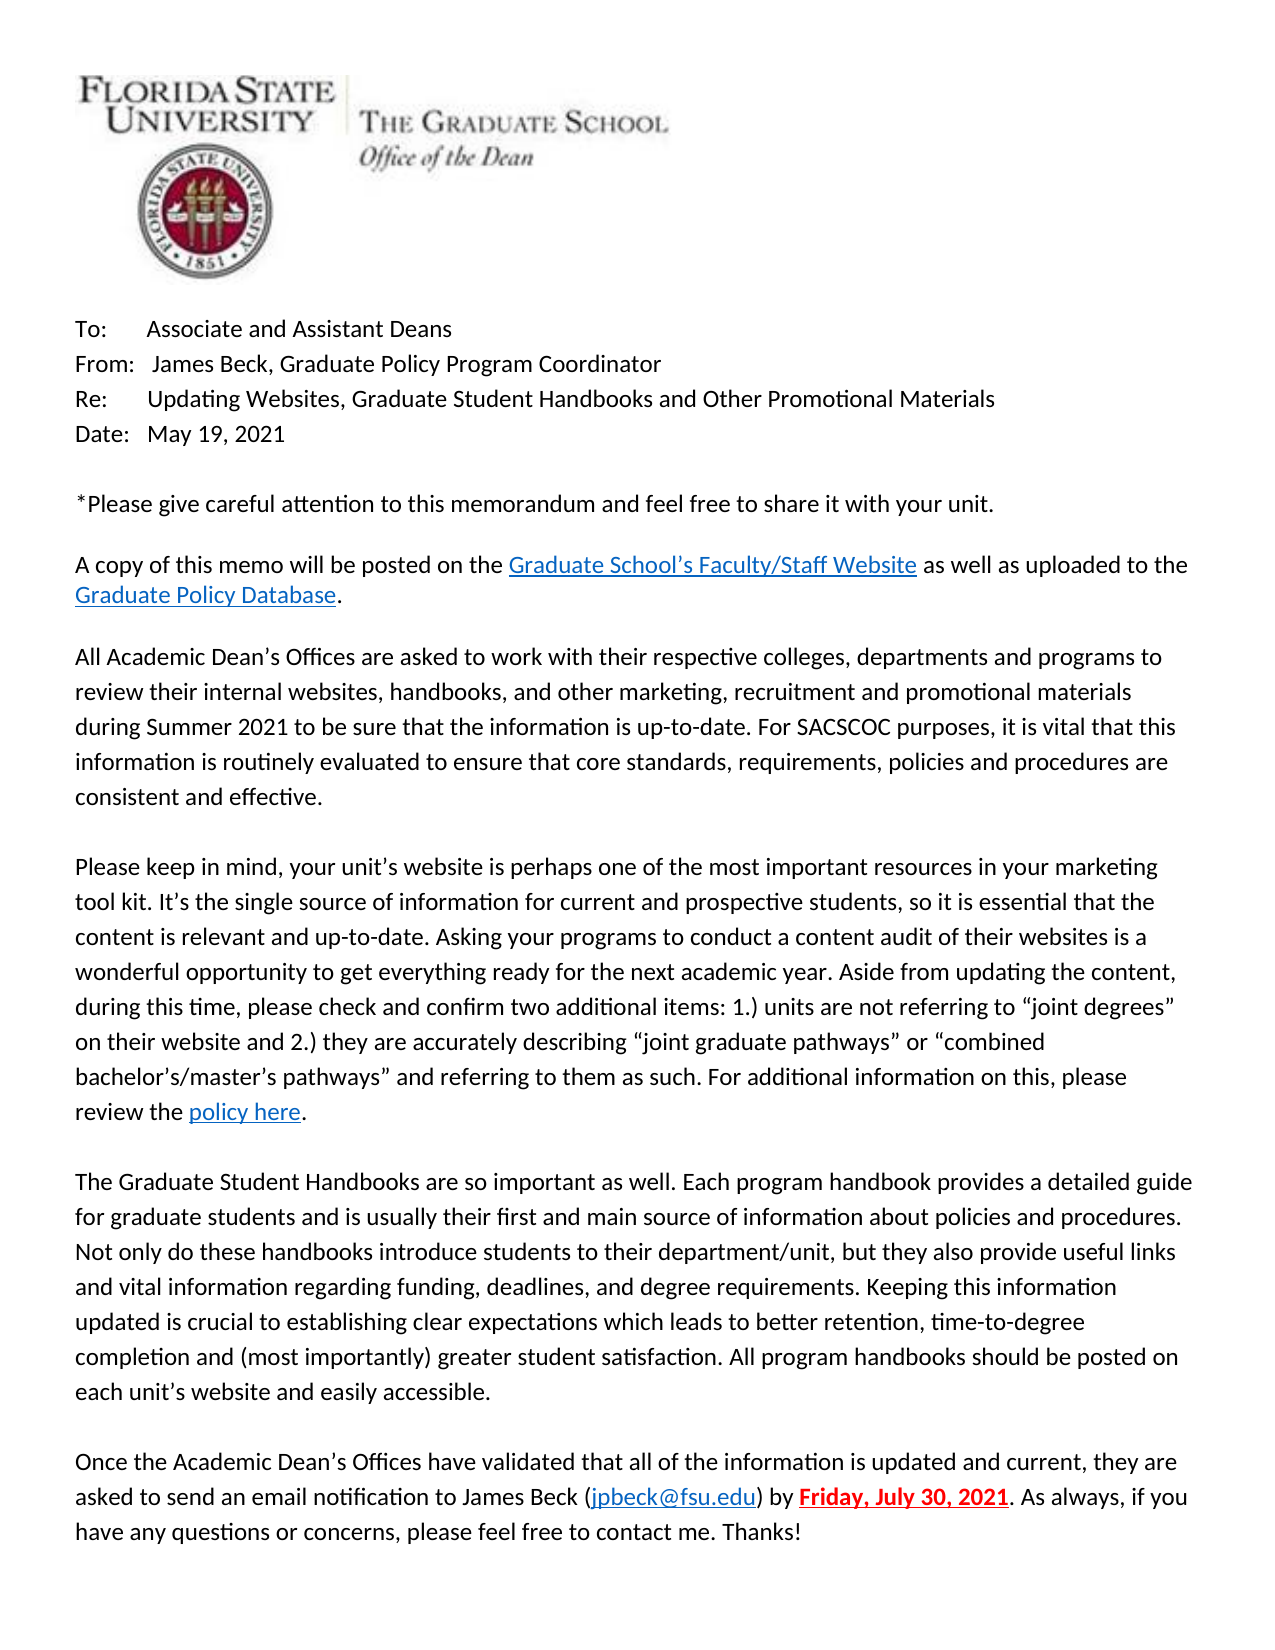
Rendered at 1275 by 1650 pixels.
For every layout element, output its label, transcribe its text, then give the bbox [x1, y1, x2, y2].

text To: Associate and Assistant Deans From: James Beck, Graduate Policy Program Coordinator [75, 313, 1200, 378]
text Please keep in mind, your unit’s website is perhaps one of the most important resources in your marketing tool kit. It’s the single source of information for current and prospective students, so it is essential that the content is relevant and up-to-date. Asking your programs to conduct a content audit of their websites is a wonderful opportunity to get everything ready for the next academic year. Aside from updating the content, during this time, please check and confirm two additional items: 1.) units are not referring to “joint degrees” on their website and 2.) they are accurately describing “joint graduate pathways” or “combined bachelor’s/master’s pathways” and referring to them as such. For additional information on this, please review the policy here. [75, 851, 1200, 1126]
text Date: May 19, 2021 [75, 418, 1200, 448]
text All Academic Dean’s Offices are asked to work with their respective colleges, departments and programs to review their internal websites, handbooks, and other marketing, recruitment and promotional materials during Summer 2021 to be sure that the information is up-to-date. For SACSCOC purposes, it is vital that this information is routinely evaluated to ensure that core standards, requirements, policies and procedures are consistent and effective. [75, 641, 1200, 811]
text *Please give careful attention to this memorandum and feel free to share it with your unit. [75, 488, 1200, 518]
picture [75, 75, 673, 285]
text Re: Updating Websites, Graduate Student Handbooks and Other Promotional Materials [75, 383, 1200, 413]
text The Graduate Student Handbooks are so important as well. Each program handbook provides a detailed guide for graduate students and is usually their first and main source of information about policies and procedures. Not only do these handbooks introduce students to their department/unit, but they also provide useful links and vital information regarding funding, deadlines, and degree requirements. Keeping this information updated is crucial to establishing clear expectations which leads to better retention, time-to-degree completion and (most importantly) greater student satisfaction. All program handbooks should be posted on each unit’s website and easily accessible. [75, 1166, 1200, 1406]
text A copy of this memo will be posted on the Graduate School’s Faculty/Staff Website as well as uploaded to the Graduate Policy Database. [75, 549, 1200, 610]
text Once the Academic Dean’s Offices have validated that all of the information is updated and current, they are asked to send an email notification to James Beck (jpbeck@fsu.edu) by Friday, July 30, 2021. As always, if you have any questions or concerns, please feel free to contact me. Thanks! [75, 1446, 1200, 1546]
